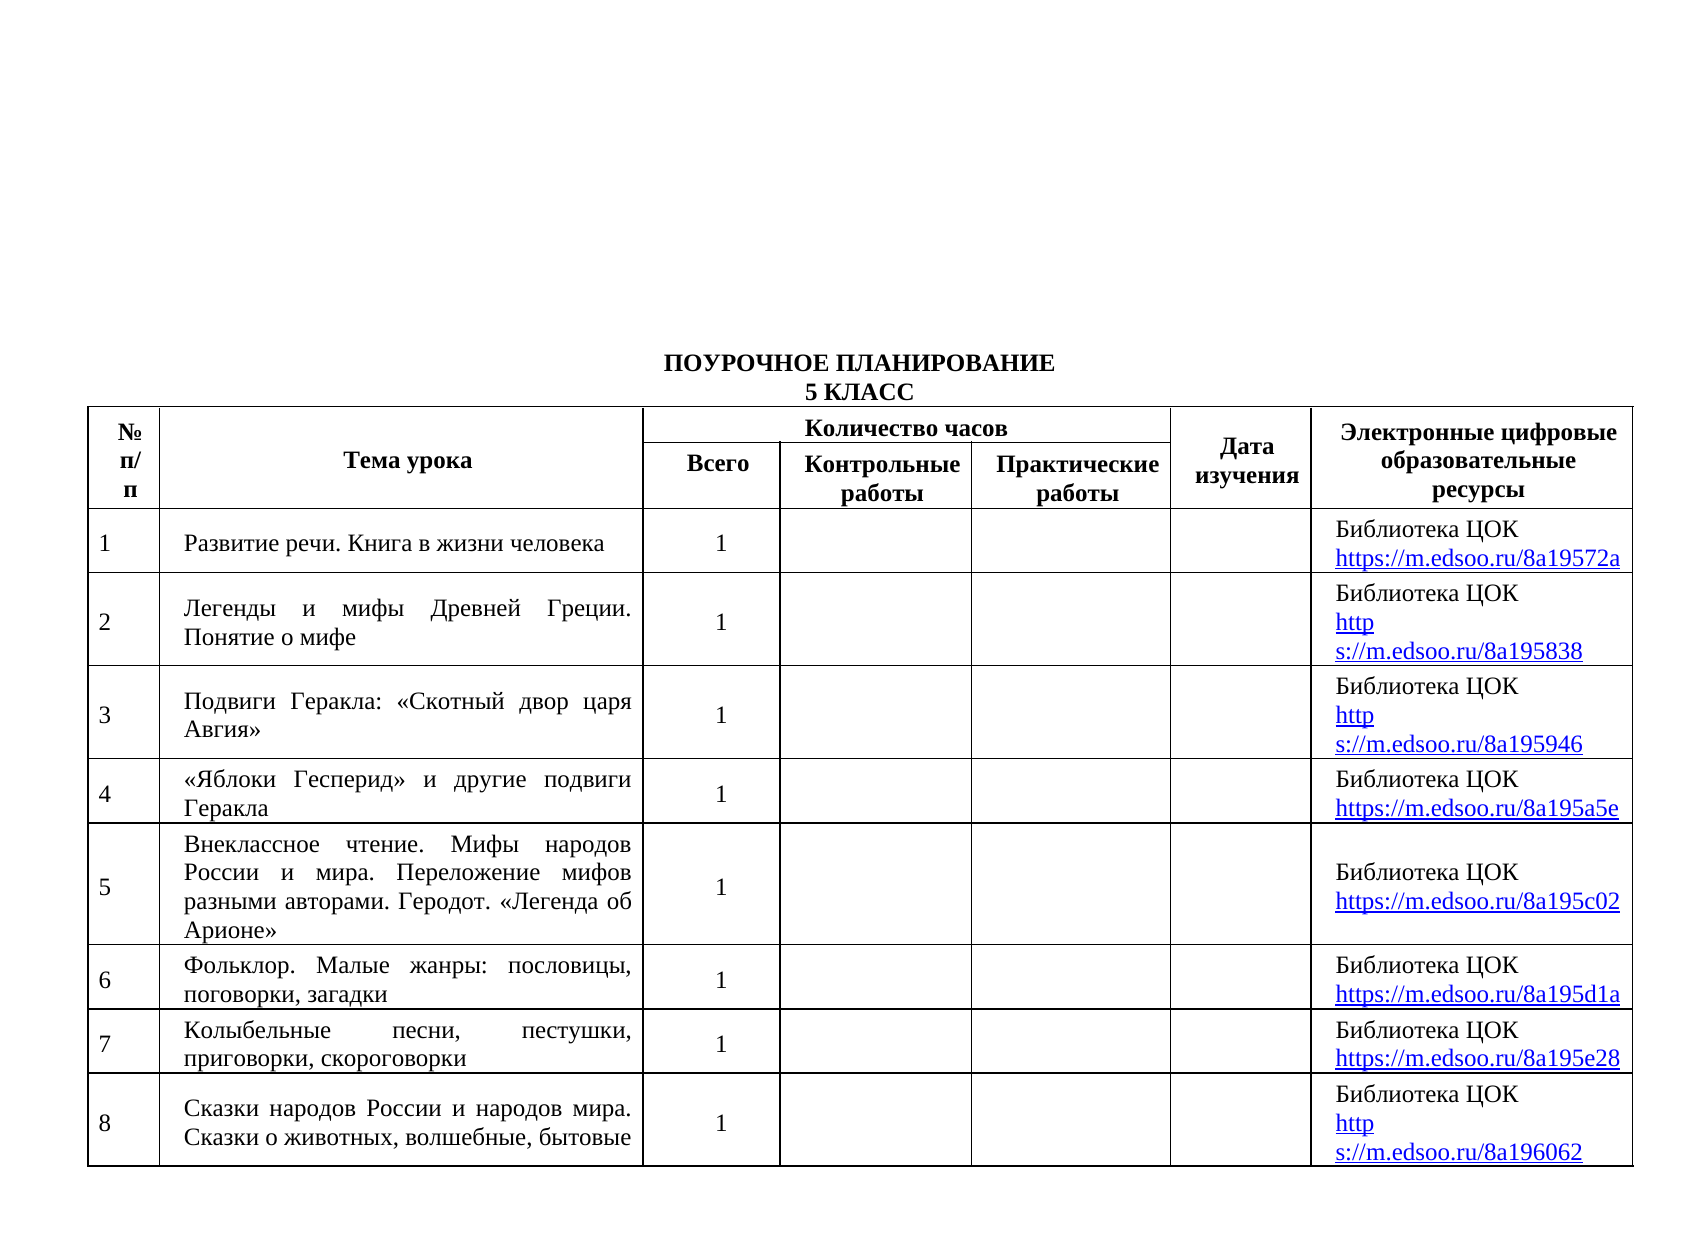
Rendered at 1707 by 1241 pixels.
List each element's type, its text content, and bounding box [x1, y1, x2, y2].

table_header Тема урока [160, 407, 643, 507]
table_cell [781, 1074, 971, 1165]
table_cell Библиотека ЦОК https://m.edsoo.ru/8a195c02 [1312, 824, 1632, 944]
table_cell [781, 573, 971, 665]
table_cell Библиотека ЦОК https://m.edsoo.ru/8a196062 [1312, 1074, 1632, 1165]
table_cell [972, 666, 1170, 758]
table_cell «Яблоки Гесперид» и другие подвиги Геракла [160, 759, 642, 822]
table_cell 7 [89, 1010, 159, 1072]
table_cell [781, 759, 971, 822]
table_cell [1171, 573, 1310, 665]
table_cell [1171, 824, 1310, 944]
table_cell [1171, 1074, 1310, 1165]
table_header № п/п [89, 407, 159, 507]
table_cell Библиотека ЦОК https://m.edsoo.ru/8a195d1a [1312, 945, 1632, 1008]
table_cell [972, 824, 1170, 944]
table_cell 1 [644, 759, 779, 822]
table_cell 1 [644, 509, 779, 572]
table_cell [1171, 509, 1310, 572]
table_header Количество часов [644, 407, 1170, 441]
table_cell Библиотека ЦОК https://m.edsoo.ru/8a195e28 [1312, 1010, 1632, 1072]
table_header Дата изучения [1171, 407, 1311, 507]
table_cell 1 [644, 824, 779, 944]
text ПОУРОЧНОЕ ПЛАНИРОВАНИЕ [72, 348, 1647, 377]
table_cell 5 [89, 824, 159, 944]
table_cell 4 [89, 759, 159, 822]
table_cell [1171, 945, 1310, 1008]
table_cell Всего [644, 443, 779, 507]
table_cell 6 [89, 945, 159, 1008]
table_cell [972, 509, 1170, 572]
table_cell Развитие речи. Книга в жизни человека [160, 509, 642, 572]
table_cell 1 [644, 573, 779, 665]
table_cell 8 [89, 1074, 159, 1165]
table_cell Практические работы [972, 443, 1170, 507]
table_cell 2 [89, 573, 159, 665]
table_cell Библиотека ЦОК https://m.edsoo.ru/8a19572a [1312, 509, 1632, 572]
table_cell [972, 1074, 1170, 1165]
table_cell [781, 666, 971, 758]
table_cell [781, 824, 971, 944]
table_cell 1 [89, 509, 159, 572]
table_cell Колыбельные песни, пестушки, приговорки, скороговорки [160, 1010, 642, 1072]
table_header Электронные цифровые образовательные ресурсы [1312, 407, 1632, 507]
table_cell Библиотека ЦОК https://m.edsoo.ru/8a195838 [1312, 573, 1632, 665]
table_cell Внеклассное чтение. Мифы народов России и мира. Переложение мифов разными авторами. Геродот. «Легенда об Арионе» [160, 824, 642, 944]
table_cell Библиотека ЦОК https://m.edsoo.ru/8a195a5e [1312, 759, 1632, 822]
table_cell 1 [644, 945, 779, 1008]
table_cell 1 [644, 1010, 779, 1072]
table_cell Библиотека ЦОК https://m.edsoo.ru/8a195946 [1312, 666, 1632, 758]
table_cell [972, 573, 1170, 665]
table_cell Подвиги Геракла: «Скотный двор царя Авгия» [160, 666, 642, 758]
table_cell [972, 1010, 1170, 1072]
table_cell 1 [644, 666, 779, 758]
table_cell 1 [644, 1074, 779, 1165]
table_cell [1171, 1010, 1310, 1072]
table_cell Сказки народов России и народов мира. Сказки о животных, волшебные, бытовые [160, 1074, 642, 1165]
table_cell 3 [89, 666, 159, 758]
table_cell Легенды и мифы Древней Греции. Понятие о мифе [160, 573, 642, 665]
text 5 КЛАСС [72, 377, 1647, 406]
table_cell [781, 509, 971, 572]
table_cell Контрольные работы [781, 443, 971, 507]
table_cell [1171, 666, 1310, 758]
table_cell Фольклор. Малые жанры: пословицы, поговорки, загадки [160, 945, 642, 1008]
table_cell [972, 945, 1170, 1008]
table_cell [1171, 759, 1310, 822]
table_cell [781, 1010, 971, 1072]
table_cell [972, 759, 1170, 822]
table_cell [781, 945, 971, 1008]
